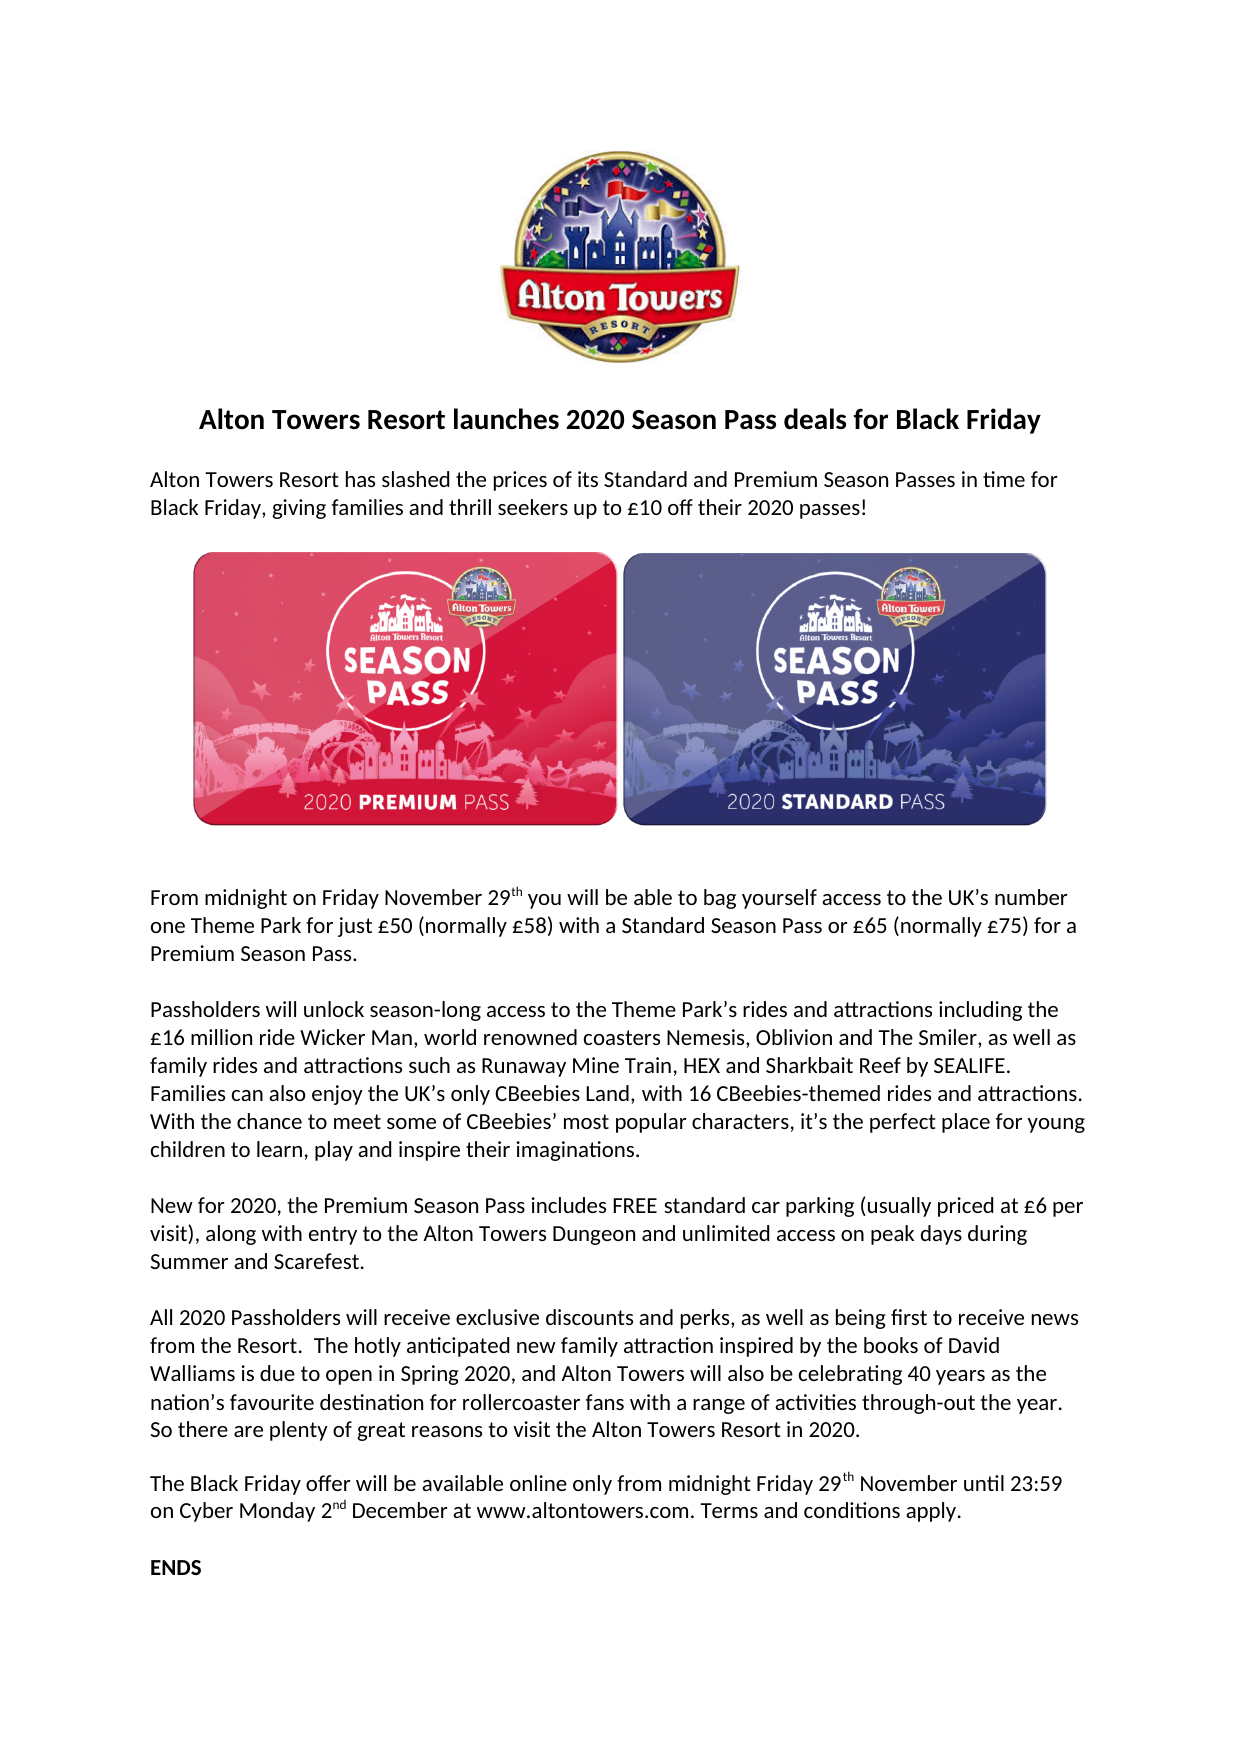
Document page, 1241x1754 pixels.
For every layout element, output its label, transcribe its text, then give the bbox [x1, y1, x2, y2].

text Alton Towers Resort has slashed the prices of its Standard and Premium Season Passes in time for Black Friday, giving families and thrill seekers up to £10 off their 2020 passes! [150, 437, 1090, 521]
text The Black Friday offer will be available online only from midnight Friday 29th November until 23:59 on Cyber Monday 2nd December at www.altontowers.com. Terms and conditions apply. ENDS [150, 1469, 1090, 1581]
text From midnight on Friday November 29th you will be able to bag yourself access to the UK’s number one Theme Park for just £50 (normally £58) with a Standard Season Pass or £65 (normally £75) for a Premium Season Pass. Passholders will unlock season-long access to the Theme Park’s rides and attractions including the £16 million ride Wicker Man, world renowned coasters Nemesis, Oblivion and The Smiler, as well as family rides and attractions such as Runaway Mine Train, HEX and Sharkbait Reef by SEALIFE. Families can also enjoy the UK’s only CBeebies Land, with 16 CBeebies-themed rides and attractions. With the chance to meet some of CBeebies’ most popular characters, it’s the perfect place for young children to learn, play and inspire their imaginations. [150, 855, 1090, 1163]
text New for 2020, the Premium Season Pass includes FREE standard car parking (usually priced at £6 per visit), along with entry to the Alton Towers Dungeon and unlimited access on peak days during Summer and Scarefest. All 2020 Passholders will receive exclusive discounts and perks, as well as being first to receive news from the Resort. The hotly anticipated new family attraction inspired by the books of David Walliams is due to open in Spring 2020, and Alton Towers will also be celebrating 40 years as the nation’s favourite destination for rollercoaster fans with a range of activities through-out the year. So there are plenty of great reasons to visit the Alton Towers Resort in 2020. [150, 1191, 1090, 1444]
text Alton Towers Resort launches 2020 Season Pass deals for Black Friday [150, 401, 1090, 437]
picture [498, 150, 743, 366]
picture [190, 548, 1050, 828]
